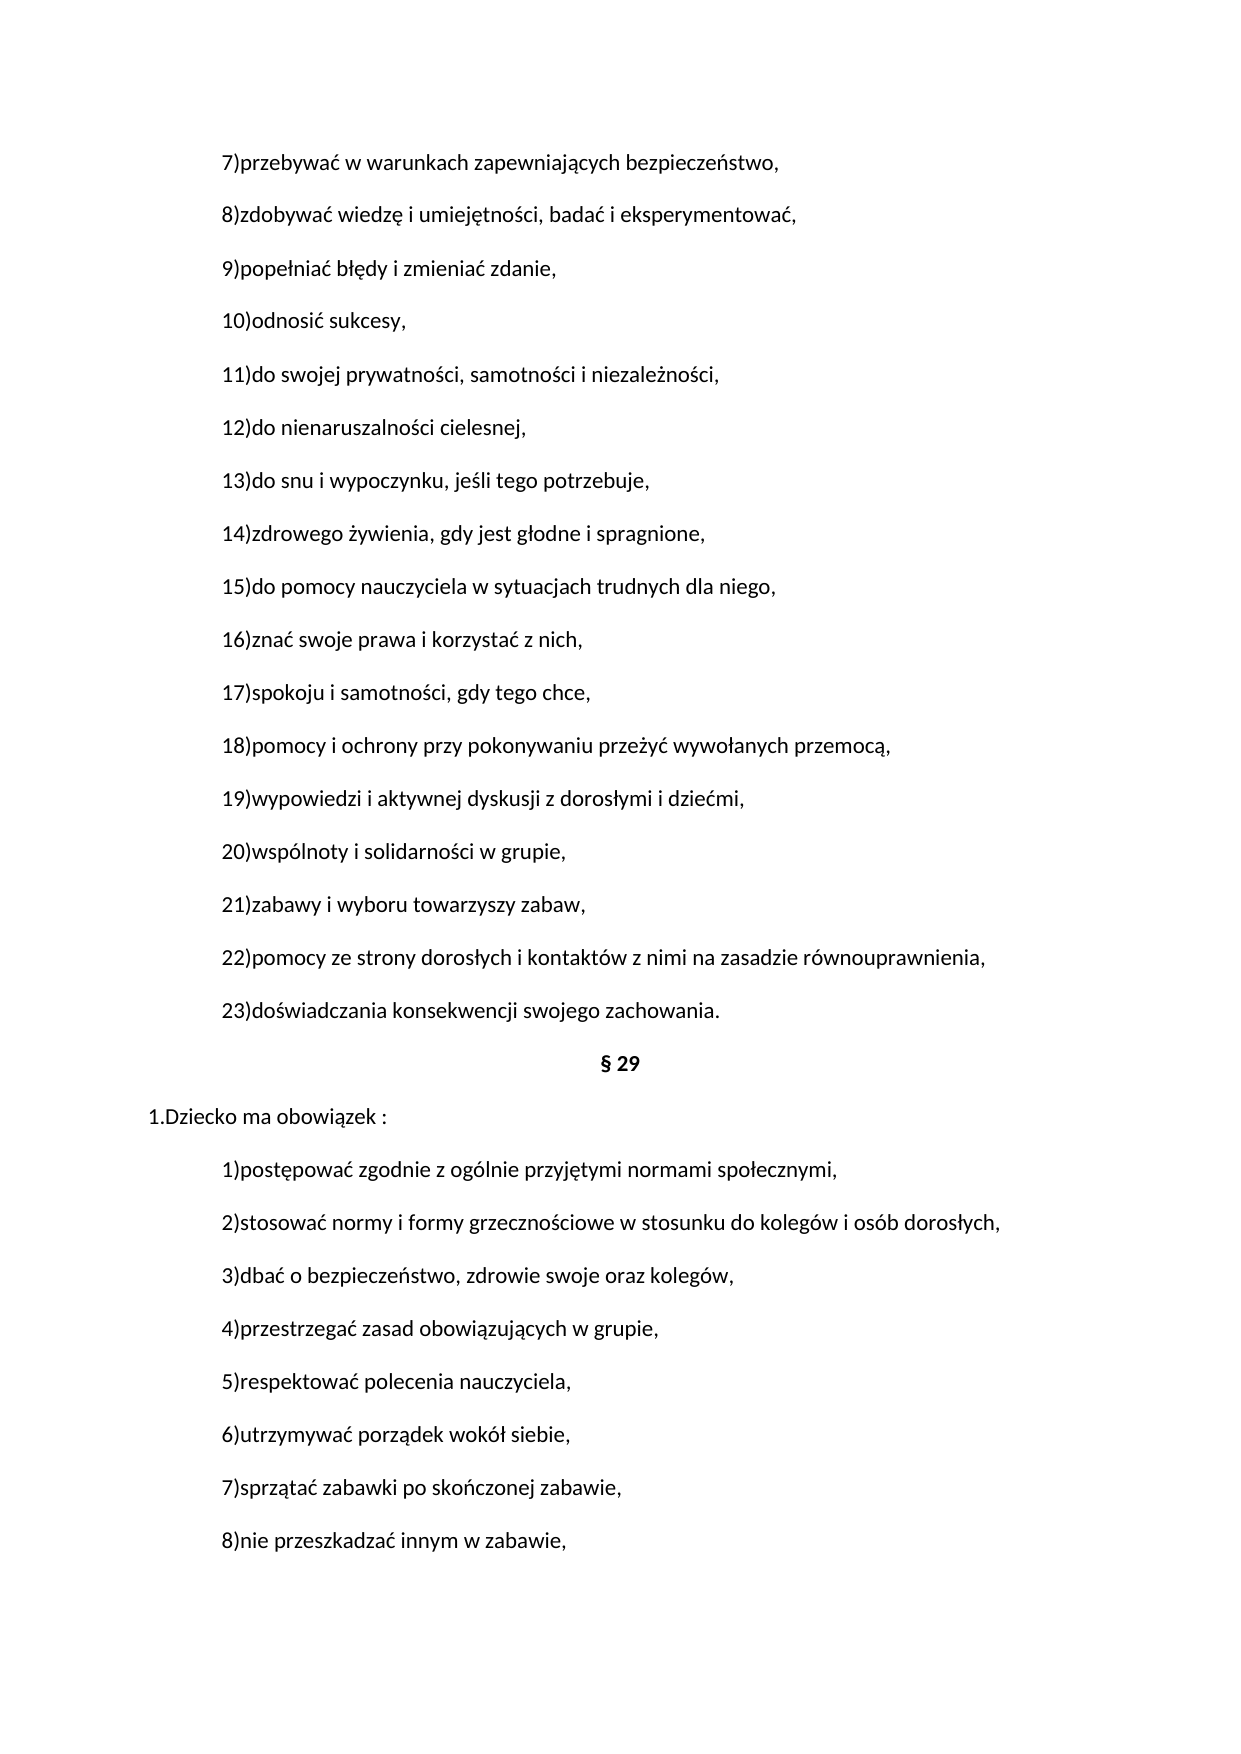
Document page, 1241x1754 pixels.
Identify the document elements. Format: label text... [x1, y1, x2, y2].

text § 29 [148, 1049, 1093, 1077]
text 18)pomocy i ochrony przy pokonywaniu przeżyć wywołanych przemocą, [148, 731, 1093, 759]
text 11)do swojej prywatności, samotności i niezależności, [148, 360, 1093, 388]
text 13)do snu i wypoczynku, jeśli tego potrzebuje, [148, 466, 1093, 494]
text 4)przestrzegać zasad obowiązujących w grupie, [148, 1314, 1093, 1342]
text 8)zdobywać wiedzę i umiejętności, badać i eksperymentować, [148, 201, 1093, 229]
text 12)do nienaruszalności cielesnej, [148, 413, 1093, 441]
text 7)sprzątać zabawki po skończonej zabawie, [148, 1473, 1093, 1501]
text 19)wypowiedzi i aktywnej dyskusji z dorosłymi i dziećmi, [148, 784, 1093, 812]
text 1)postępować zgodnie z ogólnie przyjętymi normami społecznymi, [148, 1155, 1093, 1183]
text 22)pomocy ze strony dorosłych i kontaktów z nimi na zasadzie równouprawnienia, [148, 943, 1093, 971]
text 7)przebywać w warunkach zapewniających bezpieczeństwo, [148, 148, 1093, 176]
text 17)spokoju i samotności, gdy tego chce, [148, 678, 1093, 706]
text 10)odnosić sukcesy, [148, 307, 1093, 335]
text 15)do pomocy nauczyciela w sytuacjach trudnych dla niego, [148, 572, 1093, 600]
text 14)zdrowego żywienia, gdy jest głodne i spragnione, [148, 519, 1093, 547]
text 20)wspólnoty i solidarności w grupie, [148, 837, 1093, 865]
text 23)doświadczania konsekwencji swojego zachowania. [148, 996, 1093, 1024]
text 3)dbać o bezpieczeństwo, zdrowie swoje oraz kolegów, [148, 1261, 1093, 1289]
text 16)znać swoje prawa i korzystać z nich, [148, 625, 1093, 653]
text 2)stosować normy i formy grzecznościowe w stosunku do kolegów i osób dorosłych, [148, 1208, 1093, 1236]
text 5)respektować polecenia nauczyciela, [148, 1367, 1093, 1395]
text 21)zabawy i wyboru towarzyszy zabaw, [148, 890, 1093, 918]
text 6)utrzymywać porządek wokół siebie, [148, 1420, 1093, 1448]
text 9)popełniać błędy i zmieniać zdanie, [148, 254, 1093, 282]
text 8)nie przeszkadzać innym w zabawie, [148, 1526, 1093, 1554]
text 1.Dziecko ma obowiązek : [148, 1102, 1093, 1130]
